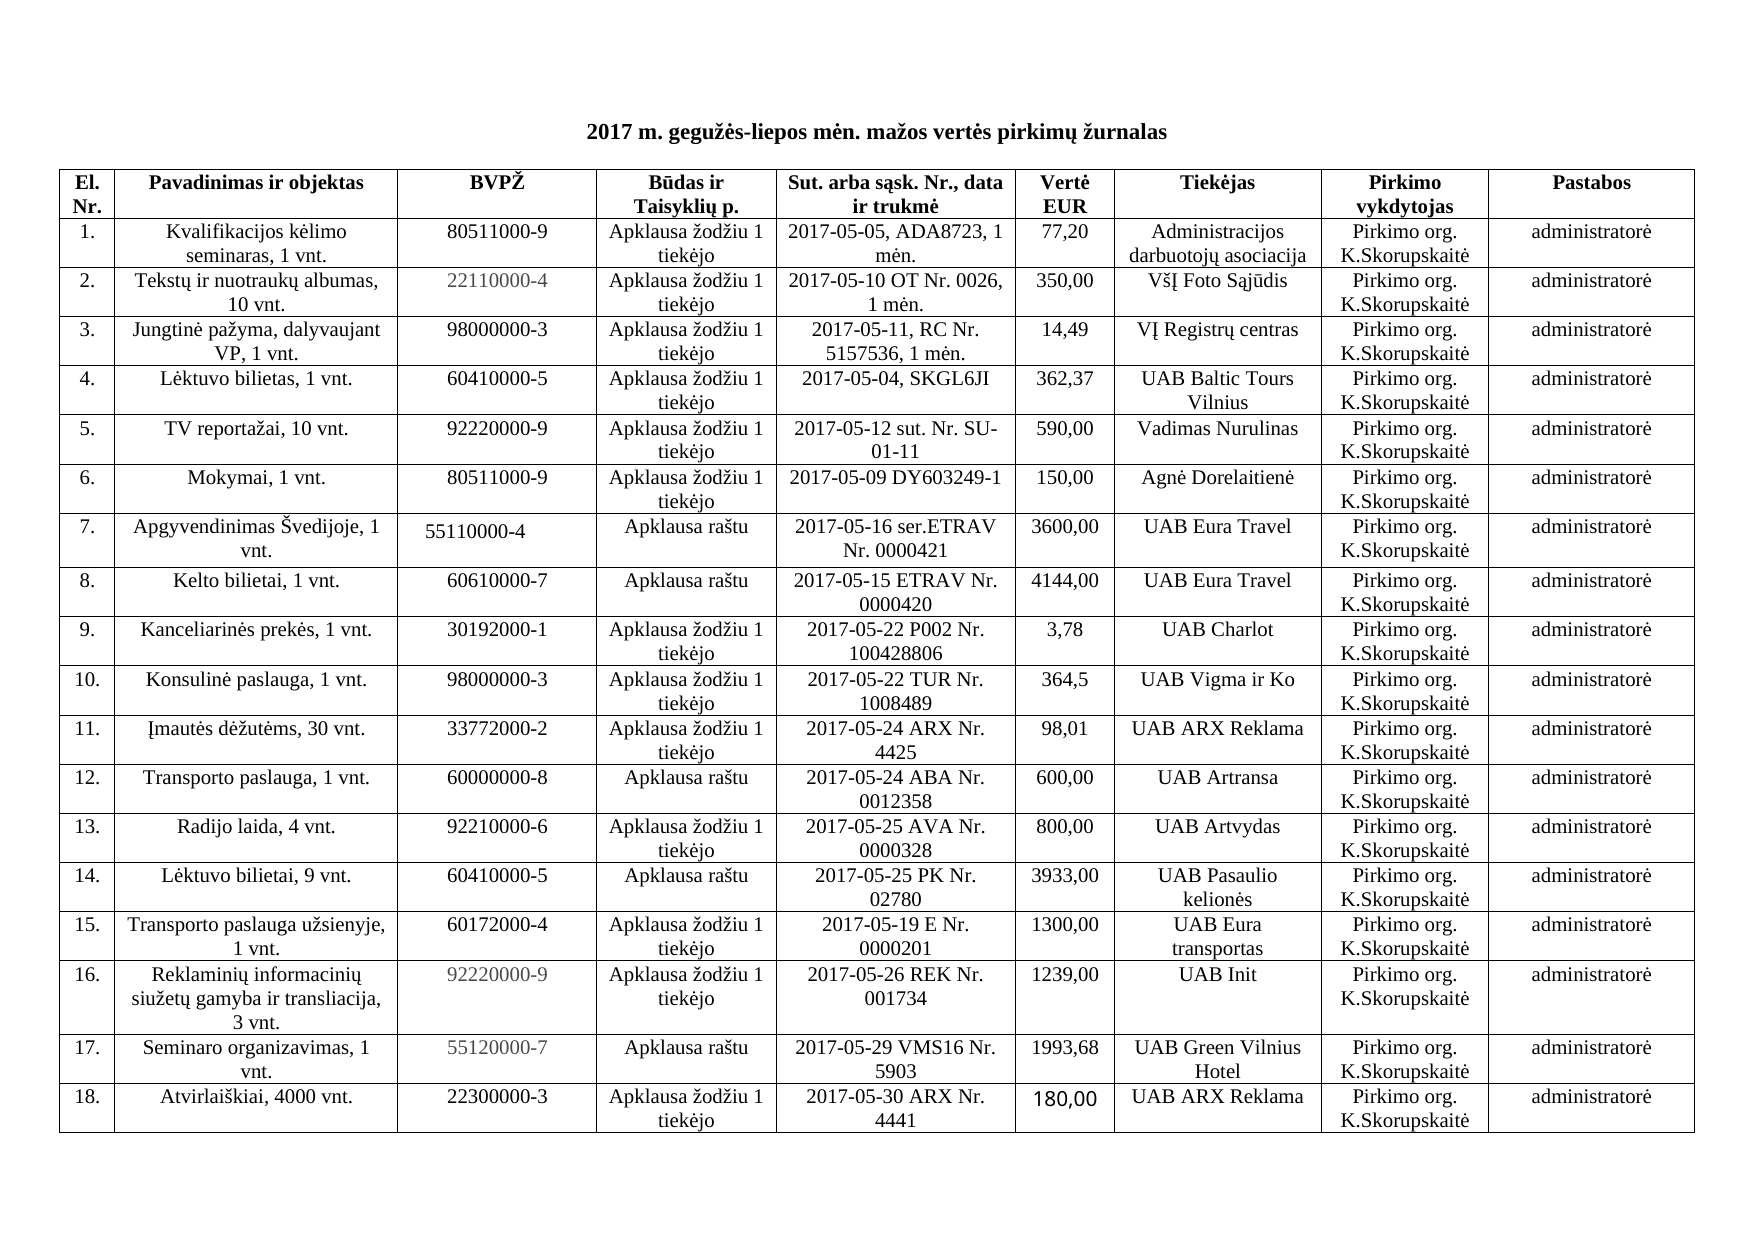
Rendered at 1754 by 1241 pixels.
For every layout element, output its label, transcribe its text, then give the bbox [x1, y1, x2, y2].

table_cell Apklausa žodžiu 1 tiekėjo [597, 666, 776, 714]
table_cell Pirkimo org. K.Skorupskaitė [1322, 666, 1488, 714]
table_header Pastabos [1489, 170, 1694, 218]
table_cell Apklausa žodžiu 1 tiekėjo [597, 219, 776, 267]
table_cell Pirkimo org. K.Skorupskaitė [1322, 465, 1488, 513]
table_cell 13. [60, 814, 114, 862]
table_cell 1. [60, 219, 114, 267]
table_cell UAB ARX Reklama [1115, 716, 1321, 764]
table_cell 800,00 [1016, 814, 1114, 862]
table_header Pirkimo vykdytojas [1322, 170, 1488, 218]
table_cell administratorė [1489, 514, 1694, 567]
table_cell 2. [60, 268, 114, 316]
table_cell VĮ Registrų centras [1115, 317, 1321, 365]
table_cell 2017-05-15 ETRAV Nr. 0000420 [777, 568, 1015, 616]
table_cell 16. [60, 961, 114, 1034]
table_cell Apgyvendinimas Švedijoje, 1 vnt. [115, 514, 397, 567]
table_cell UAB Eura Travel [1115, 514, 1321, 567]
table_cell Pirkimo org. K.Skorupskaitė [1322, 814, 1488, 862]
table_cell 60000000-8 [398, 765, 596, 813]
table_cell Administracijos darbuotojų asociacija [1115, 219, 1321, 267]
table_cell 600,00 [1016, 765, 1114, 813]
table_cell Apklausa raštu [597, 514, 776, 567]
table_cell administratorė [1489, 317, 1694, 365]
table_cell 2017-05-09 DY603249-1 [777, 465, 1015, 513]
table_cell administratorė [1489, 465, 1694, 513]
table_cell 2017-05-24 ABA Nr. 0012358 [777, 765, 1015, 813]
table_cell TV reportažai, 10 vnt. [115, 415, 397, 463]
table_cell Apklausa žodžiu 1 tiekėjo [597, 465, 776, 513]
table_cell 14. [60, 863, 114, 911]
table_cell UAB Baltic Tours Vilnius [1115, 366, 1321, 414]
table_cell 98000000-3 [398, 317, 596, 365]
table_cell Seminaro organizavimas, 1 vnt. [115, 1035, 397, 1083]
table_cell 11. [60, 716, 114, 764]
table_cell Pirkimo org. K.Skorupskaitė [1322, 912, 1488, 960]
table_cell Apklausa žodžiu 1 tiekėjo [597, 415, 776, 463]
table_cell 2017-05-04, SKGL6JI [777, 366, 1015, 414]
table_cell 60610000-7 [398, 568, 596, 616]
table_cell 10. [60, 666, 114, 714]
table_cell 5. [60, 415, 114, 463]
table_cell 22110000-4 [398, 268, 596, 316]
table_cell 2017-05-30 ARX Nr. 4441 [777, 1084, 1015, 1132]
table_cell 3,78 [1016, 617, 1114, 665]
table_cell UAB Eura transportas [1115, 912, 1321, 960]
table_cell [398, 514, 596, 567]
table_cell Apklausa raštu [597, 568, 776, 616]
table_cell administratorė [1489, 961, 1694, 1034]
table_cell Jungtinė pažyma, dalyvaujant VP, 1 vnt. [115, 317, 397, 365]
table_cell 80511000-9 [398, 219, 596, 267]
table_cell 4. [60, 366, 114, 414]
table_cell 2017-05-25 PK Nr. 02780 [777, 863, 1015, 911]
table_cell 15. [60, 912, 114, 960]
text 2017 m. gegužės-liepos mėn. mažos vertės pirkimų žurnalas [59, 118, 1695, 144]
table_cell Kanceliarinės prekės, 1 vnt. [115, 617, 397, 665]
table_cell 9. [60, 617, 114, 665]
table_cell UAB ARX Reklama [1115, 1084, 1321, 1132]
table_cell 60172000-4 [398, 912, 596, 960]
table_cell 364,5 [1016, 666, 1114, 714]
table_cell Transporto paslauga, 1 vnt. [115, 765, 397, 813]
table_cell administratorė [1489, 912, 1694, 960]
table_cell Apklausa žodžiu 1 tiekėjo [597, 268, 776, 316]
table_cell UAB Charlot [1115, 617, 1321, 665]
table_cell 590,00 [1016, 415, 1114, 463]
table_cell Kelto bilietai, 1 vnt. [115, 568, 397, 616]
table_cell Pirkimo org. K.Skorupskaitė [1322, 863, 1488, 911]
table_header Tiekėjas [1115, 170, 1321, 218]
table_cell 7. [60, 514, 114, 567]
table_header Sut. arba sąsk. Nr., data ir trukmė [777, 170, 1015, 218]
table_cell Pirkimo org. K.Skorupskaitė [1322, 961, 1488, 1034]
table_cell 2017-05-16 ser.ETRAV Nr. 0000421 [777, 514, 1015, 567]
table_cell Atvirlaiškiai, 4000 vnt. [115, 1084, 397, 1132]
table_cell UAB Pasaulio kelionės [1115, 863, 1321, 911]
table_cell Apklausa raštu [597, 863, 776, 911]
table_cell administratorė [1489, 863, 1694, 911]
table_cell 2017-05-12 sut. Nr. SU-01-11 [777, 415, 1015, 463]
table_cell Agnė Dorelaitienė [1115, 465, 1321, 513]
table_cell UAB Green Vilnius Hotel [1115, 1035, 1321, 1083]
table_cell Vadimas Nurulinas [1115, 415, 1321, 463]
table_cell 2017-05-10 OT Nr. 0026, 1 mėn. [777, 268, 1015, 316]
table_header Pavadinimas ir objektas [115, 170, 397, 218]
table_cell 3933,00 [1016, 863, 1114, 911]
table_cell Tekstų ir nuotraukų albumas, 10 vnt. [115, 268, 397, 316]
table_cell Įmautės dėžutėms, 30 vnt. [115, 716, 397, 764]
table_cell 92220000-9 [398, 415, 596, 463]
table_cell 2017-05-19 E Nr. 0000201 [777, 912, 1015, 960]
table_cell 6. [60, 465, 114, 513]
table_cell 60410000-5 [398, 863, 596, 911]
table_cell UAB Artransa [1115, 765, 1321, 813]
table_cell 18. [60, 1084, 114, 1132]
table_cell 77,20 [1016, 219, 1114, 267]
table_cell 1239,00 [1016, 961, 1114, 1034]
table_cell 3600,00 [1016, 514, 1114, 567]
table_cell Apklausa žodžiu 1 tiekėjo [597, 912, 776, 960]
table_cell Lėktuvo bilietas, 1 vnt. [115, 366, 397, 414]
table_cell Pirkimo org. K.Skorupskaitė [1322, 716, 1488, 764]
table_cell Pirkimo org. K.Skorupskaitė [1322, 1035, 1488, 1083]
table_cell 98,01 [1016, 716, 1114, 764]
table_cell 30192000-1 [398, 617, 596, 665]
table_cell 55120000-7 [398, 1035, 596, 1083]
table_cell 2017-05-24 ARX Nr. 4425 [777, 716, 1015, 764]
table_cell Pirkimo org. K.Skorupskaitė [1322, 366, 1488, 414]
table_cell 1993,68 [1016, 1035, 1114, 1083]
table_cell 33772000-2 [398, 716, 596, 764]
table_cell administratorė [1489, 366, 1694, 414]
table_cell Radijo laida, 4 vnt. [115, 814, 397, 862]
table_cell Apklausa žodžiu 1 tiekėjo [597, 617, 776, 665]
table_cell Apklausa žodžiu 1 tiekėjo [597, 317, 776, 365]
table_cell UAB Eura Travel [1115, 568, 1321, 616]
table_cell 180,00 [1016, 1084, 1114, 1132]
table_cell administratorė [1489, 1035, 1694, 1083]
table_cell Pirkimo org. K.Skorupskaitė [1322, 415, 1488, 463]
table_cell administratorė [1489, 716, 1694, 764]
table_cell Apklausa raštu [597, 765, 776, 813]
table_cell Apklausa žodžiu 1 tiekėjo [597, 366, 776, 414]
table_cell 3. [60, 317, 114, 365]
table_cell Pirkimo org. K.Skorupskaitė [1322, 1084, 1488, 1132]
table_cell Transporto paslauga užsienyje, 1 vnt. [115, 912, 397, 960]
table_cell 92210000-6 [398, 814, 596, 862]
table_cell administratorė [1489, 568, 1694, 616]
table_cell 92220000-9 [398, 961, 596, 1034]
table_cell Konsulinė paslauga, 1 vnt. [115, 666, 397, 714]
table_cell Lėktuvo bilietai, 9 vnt. [115, 863, 397, 911]
table_cell 60410000-5 [398, 366, 596, 414]
table_cell Pirkimo org. K.Skorupskaitė [1322, 617, 1488, 665]
table_header Būdas ir Taisyklių p. [597, 170, 776, 218]
table_cell 2017-05-22 TUR Nr. 1008489 [777, 666, 1015, 714]
table_cell 12. [60, 765, 114, 813]
table_header Vertė EUR [1016, 170, 1114, 218]
table_cell 150,00 [1016, 465, 1114, 513]
table_cell 8. [60, 568, 114, 616]
table_cell UAB Vigma ir Ko [1115, 666, 1321, 714]
table_cell 2017-05-11, RC Nr. 5157536, 1 mėn. [777, 317, 1015, 365]
table_cell Apklausa žodžiu 1 tiekėjo [597, 716, 776, 764]
table_cell administratorė [1489, 617, 1694, 665]
table_header El. Nr. [60, 170, 114, 218]
table_cell UAB Artvydas [1115, 814, 1321, 862]
table_cell UAB Init [1115, 961, 1321, 1034]
table_cell 2017-05-26 REK Nr. 001734 [777, 961, 1015, 1034]
table_cell Apklausa žodžiu 1 tiekėjo [597, 961, 776, 1034]
table_cell administratorė [1489, 765, 1694, 813]
table_cell 14,49 [1016, 317, 1114, 365]
table_header BVPŽ [398, 170, 596, 218]
table_cell Pirkimo org. K.Skorupskaitė [1322, 219, 1488, 267]
table_cell Apklausa raštu [597, 1035, 776, 1083]
table_cell Pirkimo org. K.Skorupskaitė [1322, 268, 1488, 316]
table_cell administratorė [1489, 415, 1694, 463]
table_cell VšĮ Foto Sąjūdis [1115, 268, 1321, 316]
table_cell administratorė [1489, 268, 1694, 316]
table_cell Pirkimo org. K.Skorupskaitė [1322, 514, 1488, 567]
table_cell 4144,00 [1016, 568, 1114, 616]
table_cell 2017-05-29 VMS16 Nr. 5903 [777, 1035, 1015, 1083]
table_cell Reklaminių informacinių siužetų gamyba ir transliacija, 3 vnt. [115, 961, 397, 1034]
table_cell administratorė [1489, 219, 1694, 267]
table_cell Pirkimo org. K.Skorupskaitė [1322, 765, 1488, 813]
table_cell administratorė [1489, 666, 1694, 714]
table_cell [597, 1084, 776, 1132]
table_cell Pirkimo org. K.Skorupskaitė [1322, 568, 1488, 616]
table_cell 22300000-3 [398, 1084, 596, 1132]
table_cell Kvalifikacijos kėlimo seminaras, 1 vnt. [115, 219, 397, 267]
table_cell 2017-05-05, ADA8723, 1 mėn. [777, 219, 1015, 267]
table_cell Apklausa žodžiu 1 tiekėjo [597, 814, 776, 862]
table_cell Pirkimo org. K.Skorupskaitė [1322, 317, 1488, 365]
table_cell 2017-05-25 AVA Nr. 0000328 [777, 814, 1015, 862]
table_cell 17. [60, 1035, 114, 1083]
table_cell administratorė [1489, 1084, 1694, 1132]
table_cell administratorė [1489, 814, 1694, 862]
table_cell Mokymai, 1 vnt. [115, 465, 397, 513]
table_cell 1300,00 [1016, 912, 1114, 960]
table_cell 80511000-9 [398, 465, 596, 513]
table_cell 350,00 [1016, 268, 1114, 316]
table_cell 362,37 [1016, 366, 1114, 414]
table_cell 2017-05-22 P002 Nr. 100428806 [777, 617, 1015, 665]
table_cell 98000000-3 [398, 666, 596, 714]
